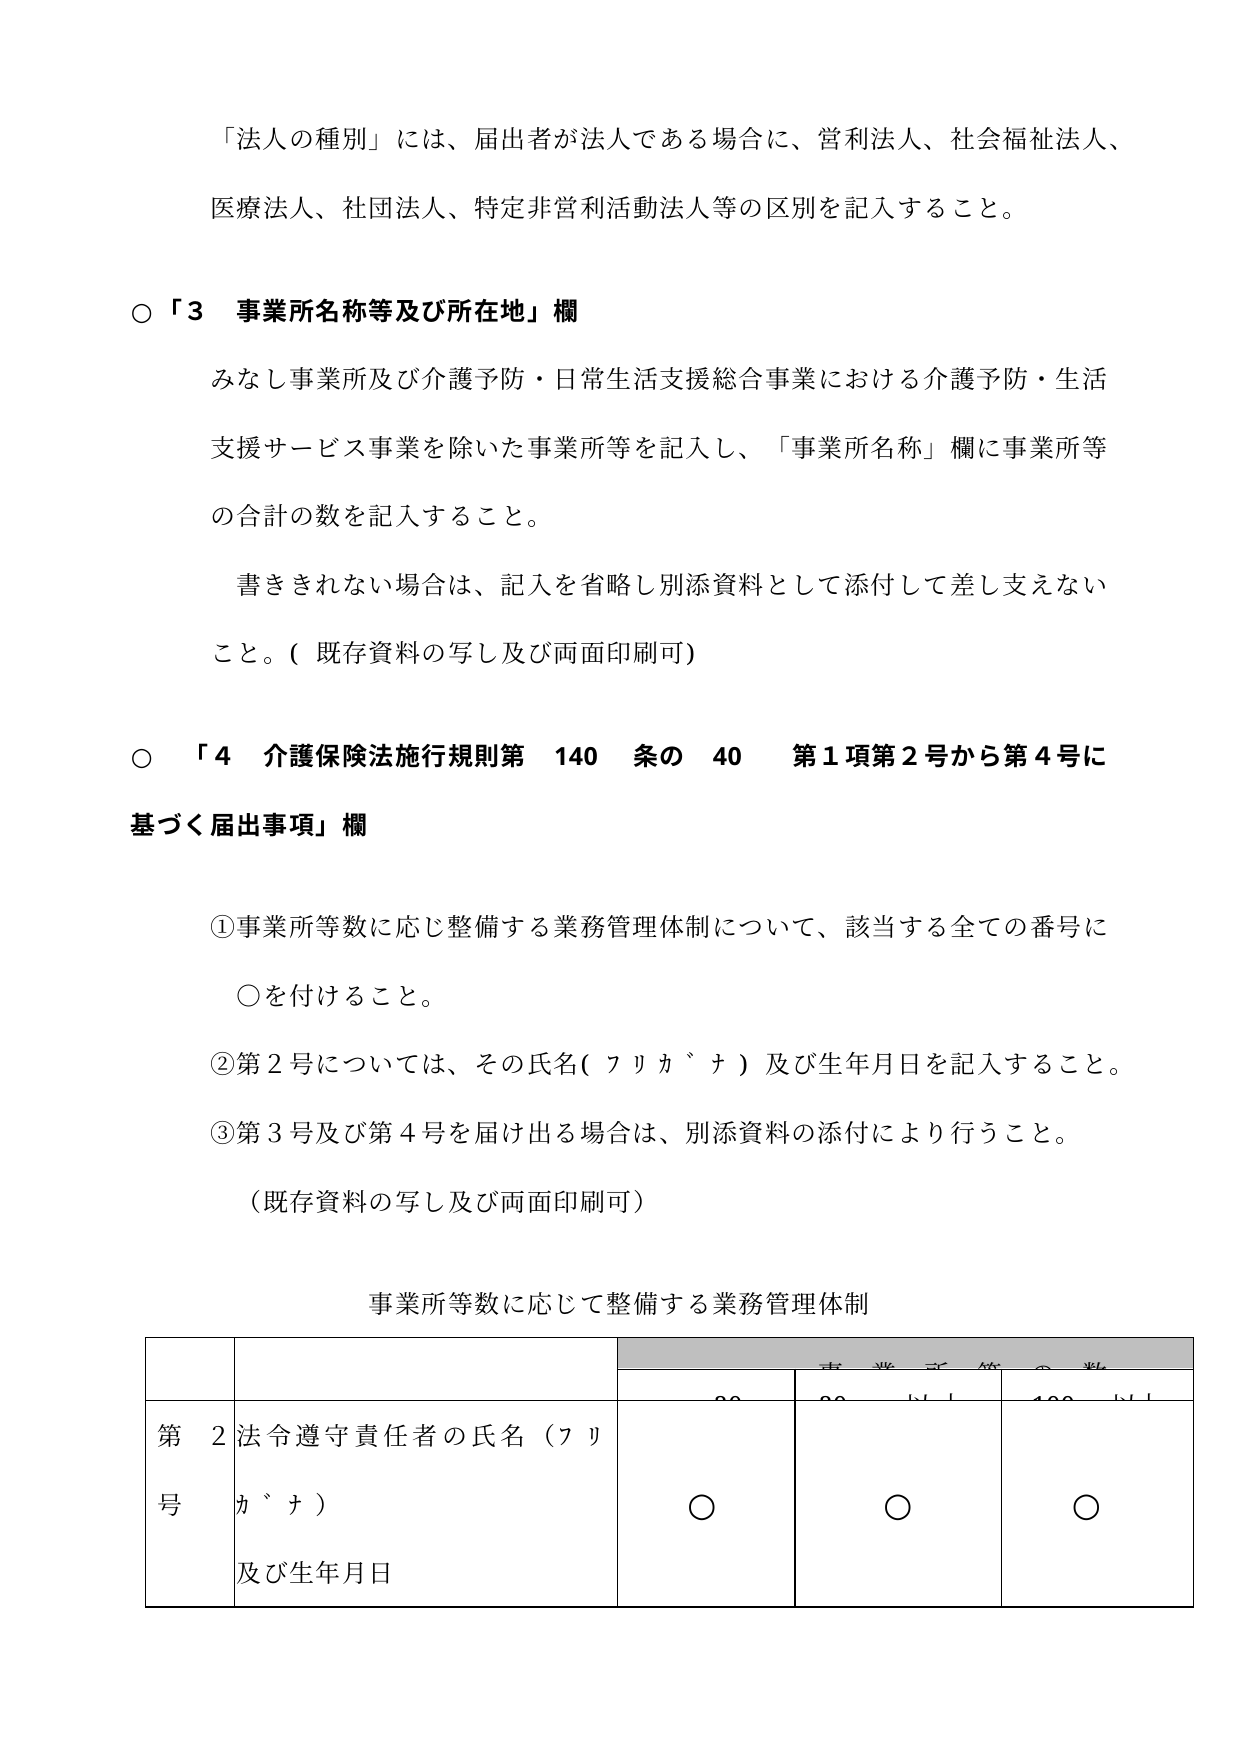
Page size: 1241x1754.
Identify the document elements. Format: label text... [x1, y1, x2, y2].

table_header 事 業 所 等 の 数 [618, 1338, 1193, 1368]
table_cell 第２号 [146, 1401, 234, 1606]
text ②第２号については、その氏名(ﾌﾘｶﾞﾅ)及び生年月日を記入すること。 [131, 1029, 1109, 1097]
table_cell [146, 1369, 234, 1400]
table_header [235, 1338, 617, 1400]
text ③第３号及び第４号を届け出る場合は、別添資料の添付により行うこと。 [131, 1097, 1109, 1166]
text 事業所等数に応じて整備する業務管理体制 [131, 1269, 1109, 1337]
text 書ききれない場合は、記入を省略し別添資料として添付して差し支えないこと。(既存資料の写し及び両面印刷可) [131, 549, 1109, 686]
table_cell ○ [1002, 1401, 1193, 1606]
text 「法人の種別」には、届出者が法人である場合に、営利法人、社会福祉法人、医療法人、社団法人、特定非営利活動法人等の区別を記入すること。 [131, 103, 1109, 241]
text ○「４ 介護保険法施行規則第140条の40第１項第２号から第４号に基づく届出事項」欄 [131, 720, 1109, 857]
table_cell ○ [796, 1401, 1001, 1606]
table_cell 法令遵守責任者の氏名（ﾌﾘｶﾞﾅ） 及び生年月日 [235, 1401, 617, 1606]
table_cell ○ [618, 1401, 794, 1606]
table_cell 20以上100未満 [796, 1370, 1001, 1400]
text （既存資料の写し及び両面印刷可） [131, 1166, 1109, 1234]
text ①事業所等数に応じ整備する業務管理体制について、該当する全ての番号に○を付けること。 [131, 892, 1109, 1029]
table_header [146, 1338, 234, 1368]
table_cell 20未満 [618, 1370, 794, 1400]
table_cell 100以上 [1002, 1370, 1193, 1400]
text みなし事業所及び介護予防・日常生活支援総合事業における介護予防・生活支援サービス事業を除いた事業所等を記入し、「事業所名称」欄に事業所等の合計の数を記入すること。 [131, 343, 1109, 549]
text ○「３ 事業所名称等及び所在地」欄 [131, 275, 1109, 343]
